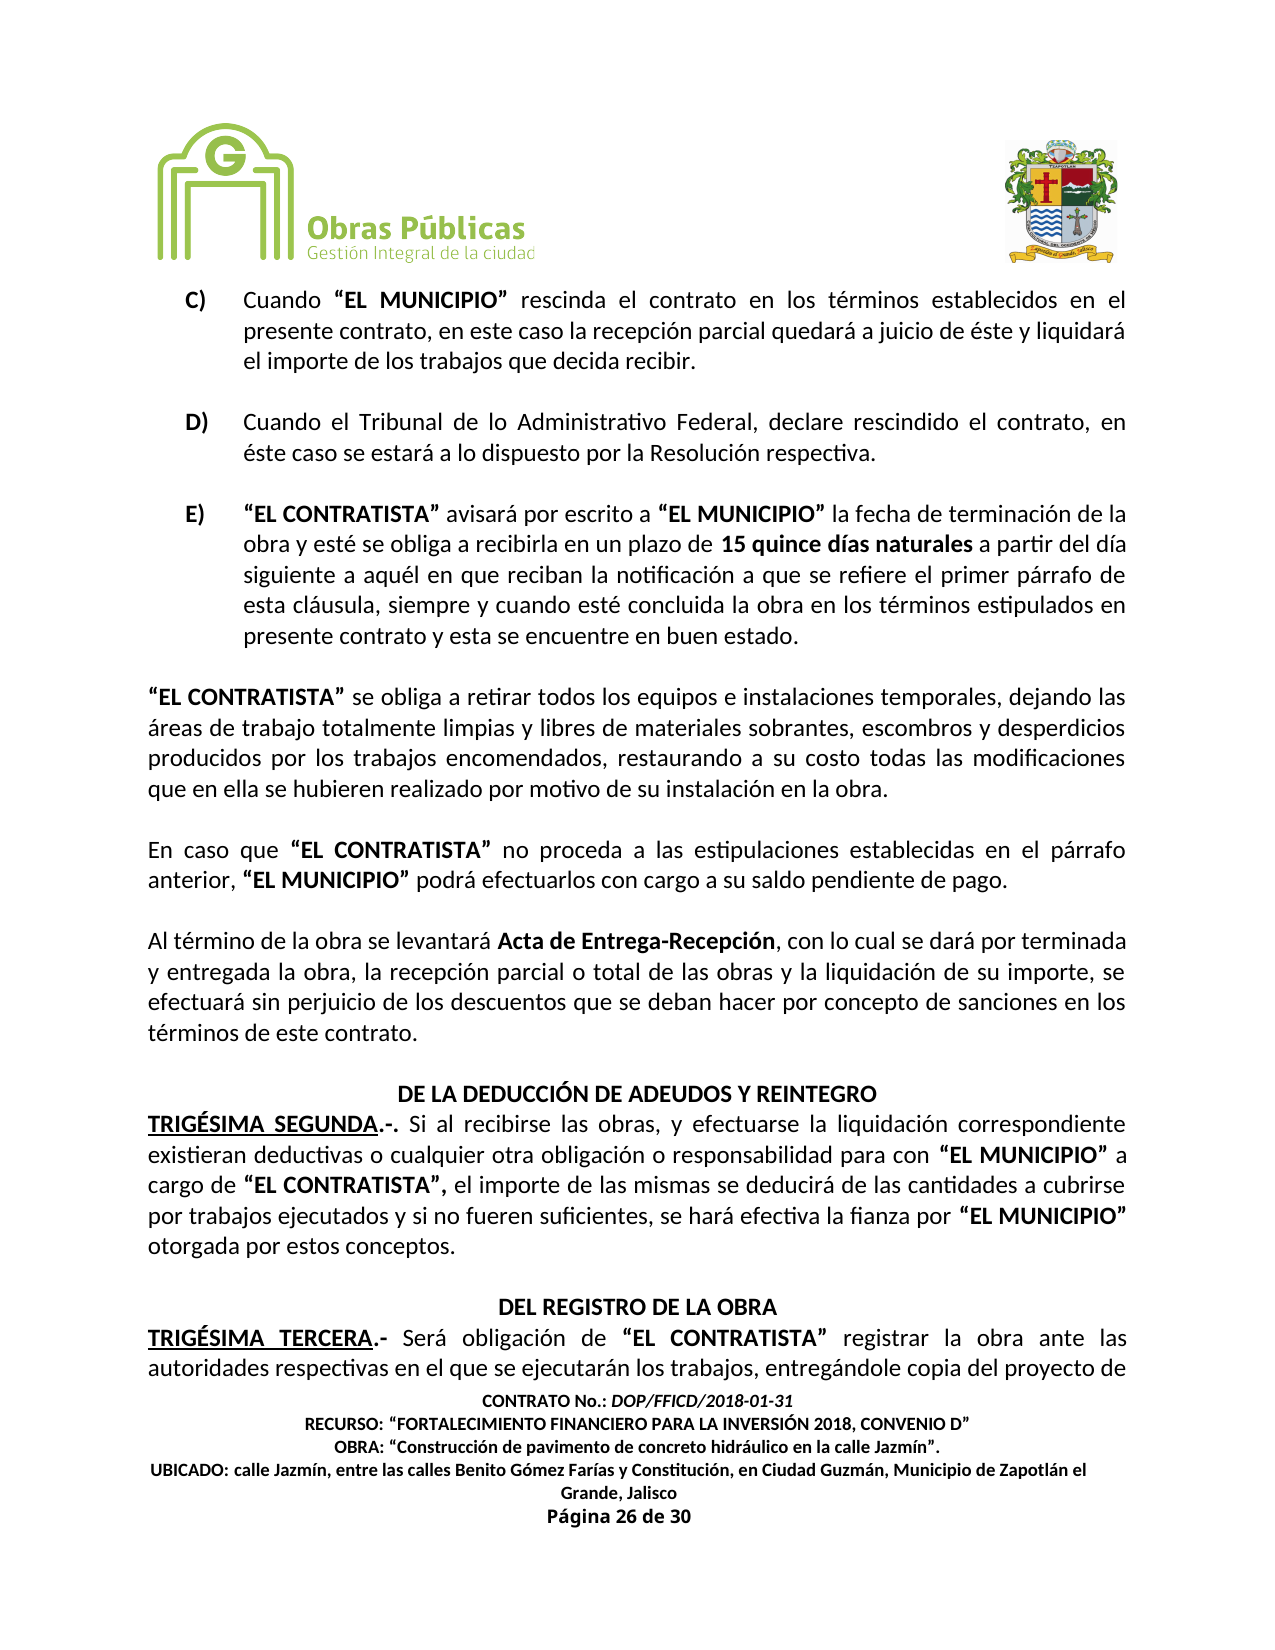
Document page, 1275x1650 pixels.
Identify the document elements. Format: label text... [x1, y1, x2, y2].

list Cuando el Tribunal de lo Administrativo Federal, declare rescindido el contrato, en éste caso se estará a lo dispuesto por la Resolución respectiva. [185, 406, 1127, 467]
text DE LA DEDUCCIÓN DE ADEUDOS Y REINTEGRO [148, 1078, 1127, 1108]
list Cuando “EL MUNICIPIO” rescinda el contrato en los términos establecidos en el presente contrato, en este caso la recepción parcial quedará a juicio de éste y liquidará el importe de los trabajos que decida recibir. [185, 284, 1127, 376]
text DEL REGISTRO DE LA OBRA [148, 1292, 1127, 1322]
text En caso que “EL CONTRATISTA” no proceda a las estipulaciones establecidas en el párrafo anterior, “EL MUNICIPIO” podrá efectuarlos con cargo a su saldo pendiente de pago. [148, 834, 1127, 895]
text Al término de la obra se levantará Acta de Entrega-Recepción, con lo cual se dará por terminada y entregada la obra, la recepción parcial o total de las obras y la liquidación de su importe, se efectuará sin perjuicio de los descuentos que se deban hacer por concepto de sanciones en los términos de este contrato. [148, 925, 1127, 1047]
text TRIGÉSIMA SEGUNDA.-. Si al recibirse las obras, y efectuarse la liquidación correspondiente existieran deductivas o cualquier otra obligación o responsabilidad para con “EL MUNICIPIO” a cargo de “EL CONTRATISTA”, el importe de las mismas se deducirá de las cantidades a cubrirse por trabajos ejecutados y si no fueren suficientes, se hará efectiva la fianza por “EL MUNICIPIO” otorgada por estos conceptos. [148, 1108, 1127, 1261]
picture [1005, 140, 1118, 263]
picture [157, 123, 535, 263]
list “EL CONTRATISTA” avisará por escrito a “EL MUNICIPIO” la fecha de terminación de la obra y esté se obliga a recibirla en un plazo de 15 quince días naturales a partir del día siguiente a aquél en que reciban la notificación a que se refiere el primer párrafo de esta cláusula, siempre y cuando esté concluida la obra en los términos estipulados en presente contrato y esta se encuentre en buen estado. [185, 498, 1127, 651]
text “EL CONTRATISTA” se obliga a retirar todos los equipos e instalaciones temporales, dejando las áreas de trabajo totalmente limpias y libres de materiales sobrantes, escombros y desperdicios producidos por los trabajos encomendados, restaurando a su costo todas las modificaciones que en ella se hubieren realizado por motivo de su instalación en la obra. [148, 681, 1127, 803]
